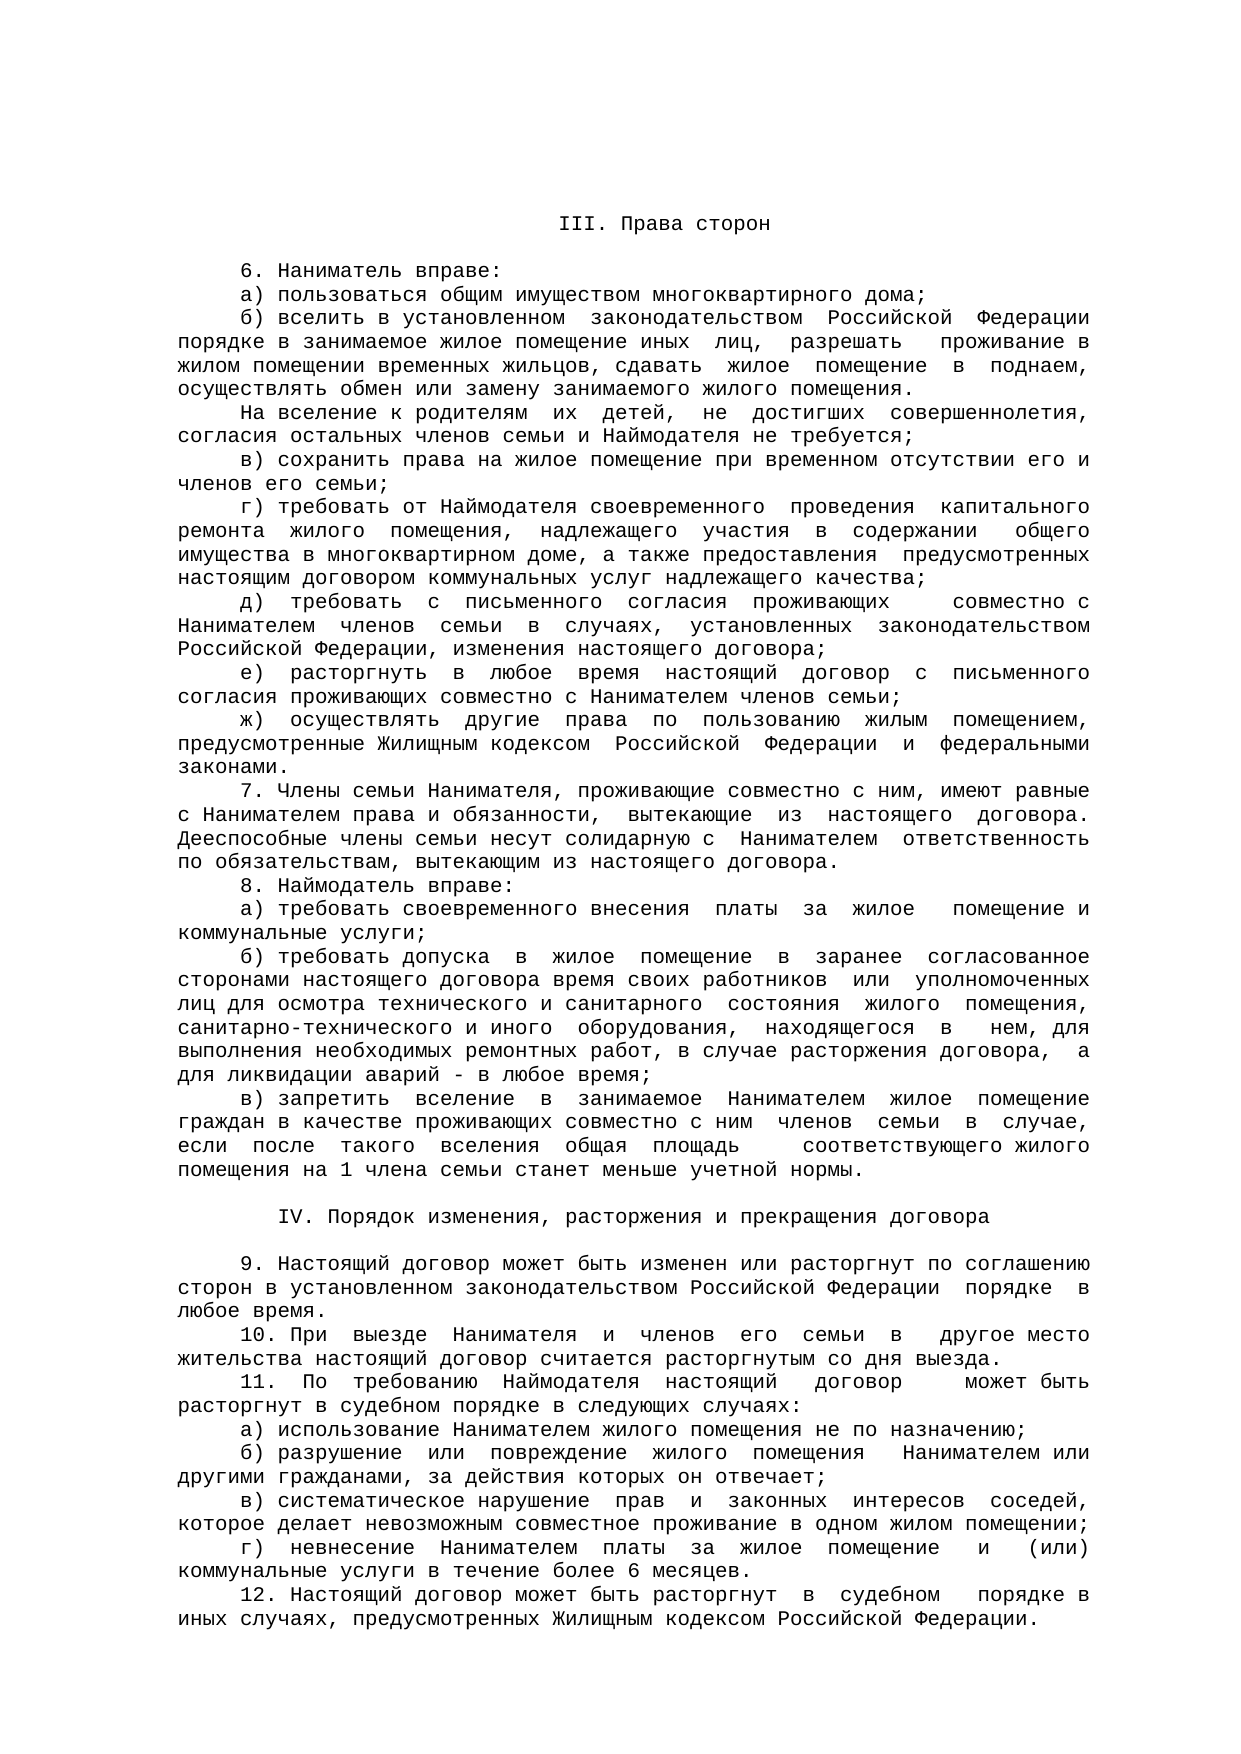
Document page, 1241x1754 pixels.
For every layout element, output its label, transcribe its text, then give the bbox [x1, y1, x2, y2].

text настоящим договором коммунальных услуг надлежащего качества; [177, 567, 1152, 591]
text 8. Наймодатель вправе: [177, 875, 1152, 898]
text III. Права сторон [177, 213, 1152, 236]
text б) вселить в установленном законодательством Российской Федерации [177, 307, 1152, 331]
text сторонами настоящего договора время своих работников или уполномоченных [177, 969, 1152, 993]
text Российской Федерации, изменения настоящего договора; [177, 638, 1152, 662]
text жительства настоящий договор считается расторгнутым со дня выезда. [177, 1348, 1152, 1371]
text иных случаях, предусмотренных Жилищным кодексом Российской Федерации. [177, 1608, 1152, 1631]
text в) запретить вселение в занимаемое Нанимателем жилое помещение [177, 1088, 1152, 1111]
text д) требовать с письменного согласия проживающих совместно с [177, 591, 1152, 615]
text а) пользоваться общим имуществом многоквартирного дома; [177, 284, 1152, 307]
text г) требовать от Наймодателя своевременного проведения капитального [177, 496, 1152, 520]
text порядке в занимаемое жилое помещение иных лиц, разрешать проживание в [177, 331, 1152, 354]
text с Нанимателем права и обязанности, вытекающие из настоящего договора. [177, 804, 1152, 827]
text 12. Настоящий договор может быть расторгнут в судебном порядке в [177, 1584, 1152, 1608]
text IV. Порядок изменения, расторжения и прекращения договора [177, 1206, 1152, 1229]
text имущества в многоквартирном доме, а также предоставления предусмотренных [177, 544, 1152, 567]
text ж) осуществлять другие права по пользованию жилым помещением, [177, 709, 1152, 733]
text ремонта жилого помещения, надлежащего участия в содержании общего [177, 520, 1152, 544]
text лиц для осмотра технического и санитарного состояния жилого помещения, [177, 993, 1152, 1017]
text законами. [177, 757, 1152, 780]
text санитарно-технического и иного оборудования, находящегося в нем, для [177, 1017, 1152, 1040]
text г) невнесение Нанимателем платы за жилое помещение и (или) [177, 1537, 1152, 1561]
text б) разрушение или повреждение жилого помещения Нанимателем или [177, 1442, 1152, 1466]
text предусмотренные Жилищным кодексом Российской Федерации и федеральными [177, 733, 1152, 757]
text согласия проживающих совместно с Нанимателем членов семьи; [177, 686, 1152, 709]
text в) сохранить права на жилое помещение при временном отсутствии его и [177, 449, 1152, 473]
text 10. При выезде Нанимателя и членов его семьи в другое место [177, 1324, 1152, 1348]
text если после такого вселения общая площадь соответствующего жилого [177, 1135, 1152, 1158]
text жилом помещении временных жильцов, сдавать жилое помещение в поднаем, [177, 354, 1152, 378]
text сторон в установленном законодательством Российской Федерации порядке в [177, 1277, 1152, 1300]
text для ликвидации аварий - в любое время; [177, 1064, 1152, 1088]
text а) использование Нанимателем жилого помещения не по назначению; [177, 1419, 1152, 1442]
text членов его семьи; [177, 473, 1152, 496]
text в) систематическое нарушение прав и законных интересов соседей, [177, 1489, 1152, 1513]
text а) требовать своевременного внесения платы за жилое помещение и [177, 898, 1152, 922]
text по обязательствам, вытекающим из настоящего договора. [177, 851, 1152, 875]
text 7. Члены семьи Нанимателя, проживающие совместно с ним, имеют равные [177, 780, 1152, 804]
text б) требовать допуска в жилое помещение в заранее согласованное [177, 946, 1152, 969]
text помещения на 1 члена семьи станет меньше учетной нормы. [177, 1158, 1152, 1182]
text 9. Настоящий договор может быть изменен или расторгнут по соглашению [177, 1253, 1152, 1277]
text граждан в качестве проживающих совместно с ним членов семьи в случае, [177, 1111, 1152, 1135]
text Дееспособные члены семьи несут солидарную с Нанимателем ответственность [177, 827, 1152, 851]
text 6. Наниматель вправе: [177, 260, 1152, 284]
text которое делает невозможным совместное проживание в одном жилом помещении; [177, 1513, 1152, 1537]
text согласия остальных членов семьи и Наймодателя не требуется; [177, 426, 1152, 449]
text любое время. [177, 1300, 1152, 1324]
text коммунальные услуги; [177, 922, 1152, 946]
text На вселение к родителям их детей, не достигших совершеннолетия, [177, 402, 1152, 426]
text коммунальные услуги в течение более 6 месяцев. [177, 1561, 1152, 1584]
text е) расторгнуть в любое время настоящий договор с письменного [177, 662, 1152, 686]
text выполнения необходимых ремонтных работ, в случае расторжения договора, а [177, 1040, 1152, 1064]
text расторгнут в судебном порядке в следующих случаях: [177, 1395, 1152, 1419]
text 11. По требованию Наймодателя настоящий договор может быть [177, 1371, 1152, 1395]
text осуществлять обмен или замену занимаемого жилого помещения. [177, 378, 1152, 402]
text Нанимателем членов семьи в случаях, установленных законодательством [177, 615, 1152, 638]
text другими гражданами, за действия которых он отвечает; [177, 1466, 1152, 1489]
